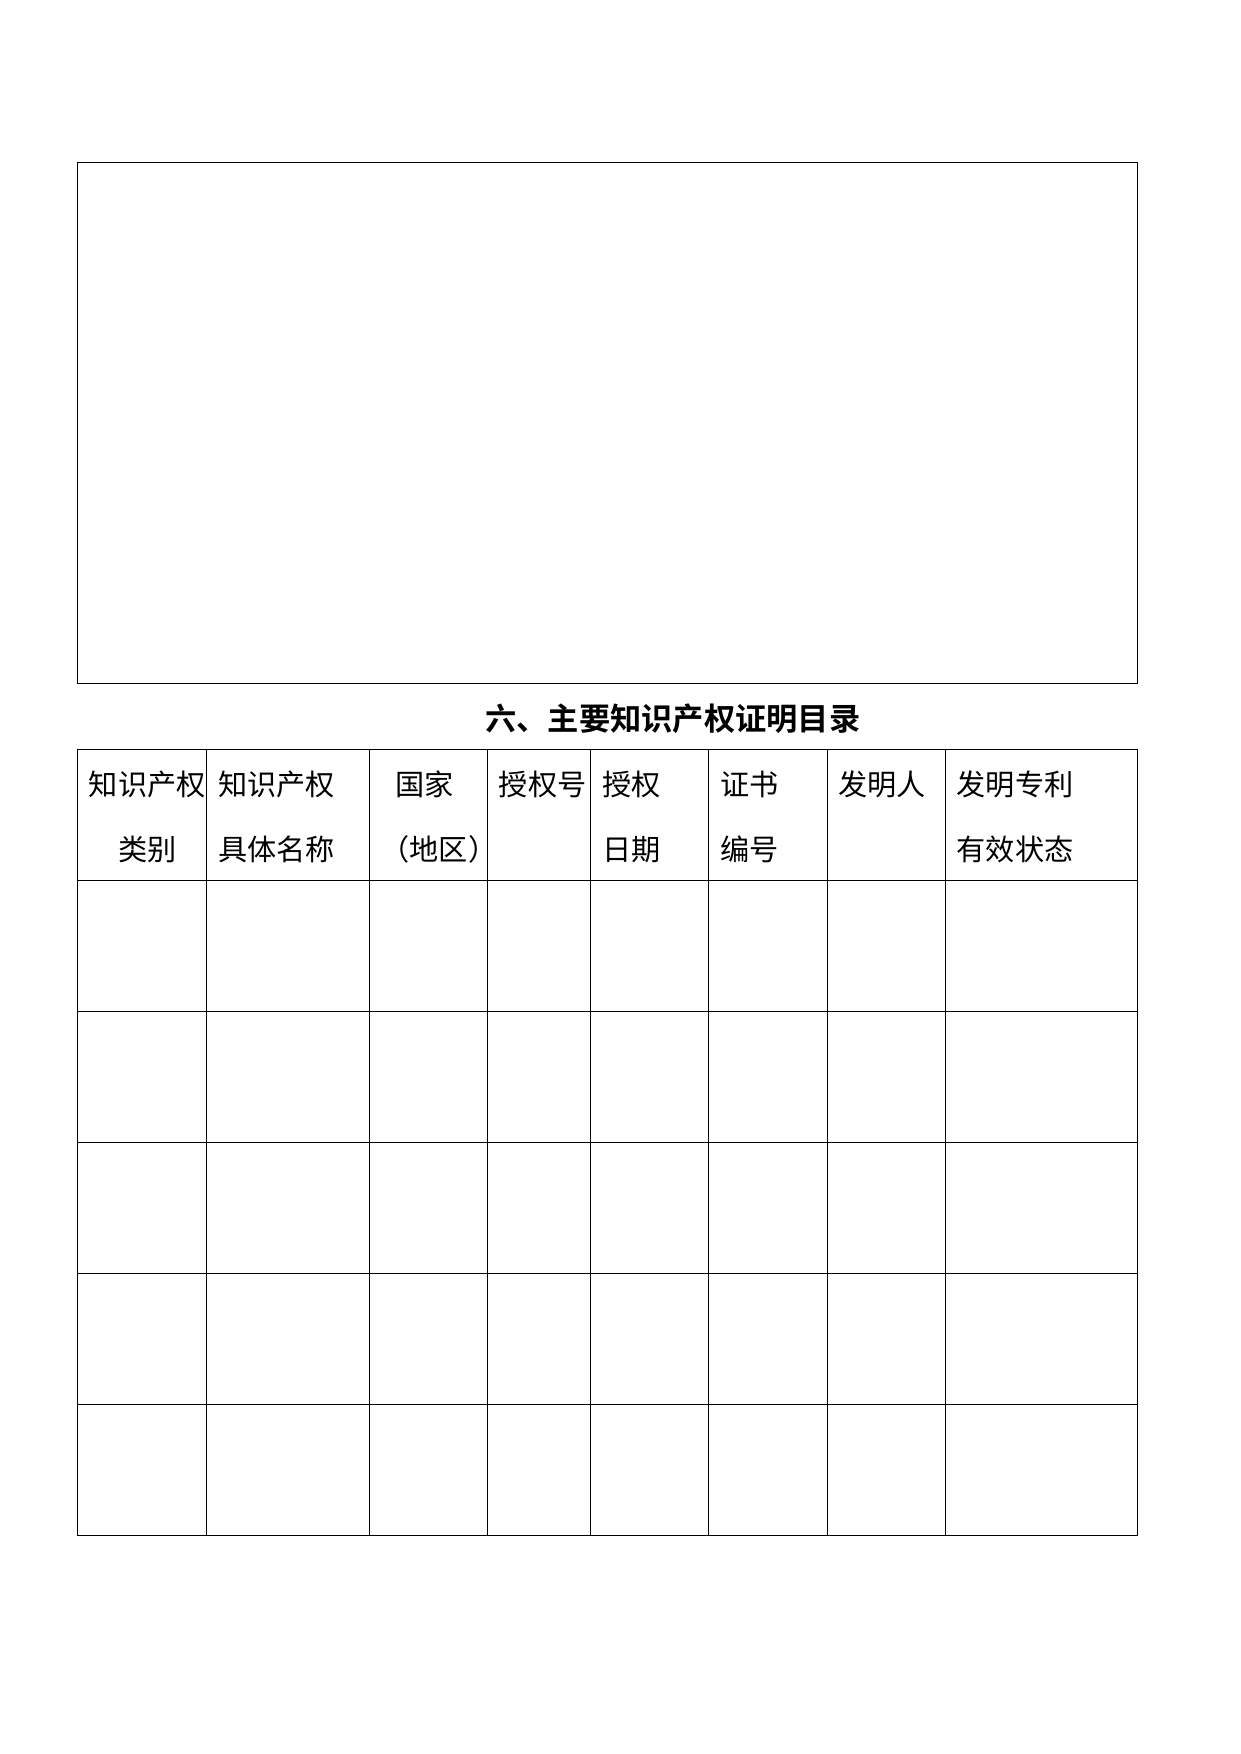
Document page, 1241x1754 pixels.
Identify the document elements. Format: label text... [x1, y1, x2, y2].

text 六、主要知识产权证明目录 [89, 684, 1240, 749]
table_cell [488, 1012, 590, 1142]
table_cell [828, 1405, 945, 1535]
table_cell [591, 1143, 708, 1273]
table_cell [78, 1405, 206, 1535]
table_cell [828, 1012, 945, 1142]
table_cell [709, 1143, 827, 1273]
table_cell [946, 1405, 1137, 1535]
table_header 知识产权 类别 [78, 750, 206, 880]
table_cell [591, 1405, 708, 1535]
table_cell [591, 881, 708, 1011]
table_cell [370, 1274, 487, 1404]
table_cell [370, 881, 487, 1011]
table_cell [488, 881, 590, 1011]
table_cell [591, 1012, 708, 1142]
table_cell [78, 1274, 206, 1404]
table_cell [207, 1143, 369, 1273]
table_cell [207, 1012, 369, 1142]
table_cell [370, 1012, 487, 1142]
table_cell [709, 881, 827, 1011]
table_header 国家 （地区） [370, 750, 487, 880]
table_header 证书 编号 [709, 750, 827, 880]
table_cell [946, 1012, 1137, 1142]
table_cell [488, 1405, 590, 1535]
table_cell [207, 1274, 369, 1404]
table_cell [488, 1143, 590, 1273]
table_cell [828, 881, 945, 1011]
table_cell [370, 1143, 487, 1273]
table_cell [78, 1143, 206, 1273]
table_cell [207, 1405, 369, 1535]
table_cell [946, 1143, 1137, 1273]
table_cell [709, 1274, 827, 1404]
table_cell [78, 1012, 206, 1142]
table_cell [709, 1012, 827, 1142]
table_cell [207, 881, 369, 1011]
table_cell [488, 1274, 590, 1404]
table_cell [828, 1274, 945, 1404]
table_cell [78, 881, 206, 1011]
table_header 发明人 [828, 750, 945, 880]
table_cell [709, 1405, 827, 1535]
table_cell [370, 1405, 487, 1535]
table_cell [946, 1274, 1137, 1404]
table_header [78, 163, 1137, 683]
table_cell [591, 1274, 708, 1404]
table_header 授权 日期 [591, 750, 708, 880]
table_cell [828, 1143, 945, 1273]
table_header 发明专利 有效状态 [946, 750, 1137, 880]
table_header 知识产权 具体名称 [207, 750, 369, 880]
table_header 授权号 [488, 750, 590, 880]
table_cell [946, 881, 1137, 1011]
